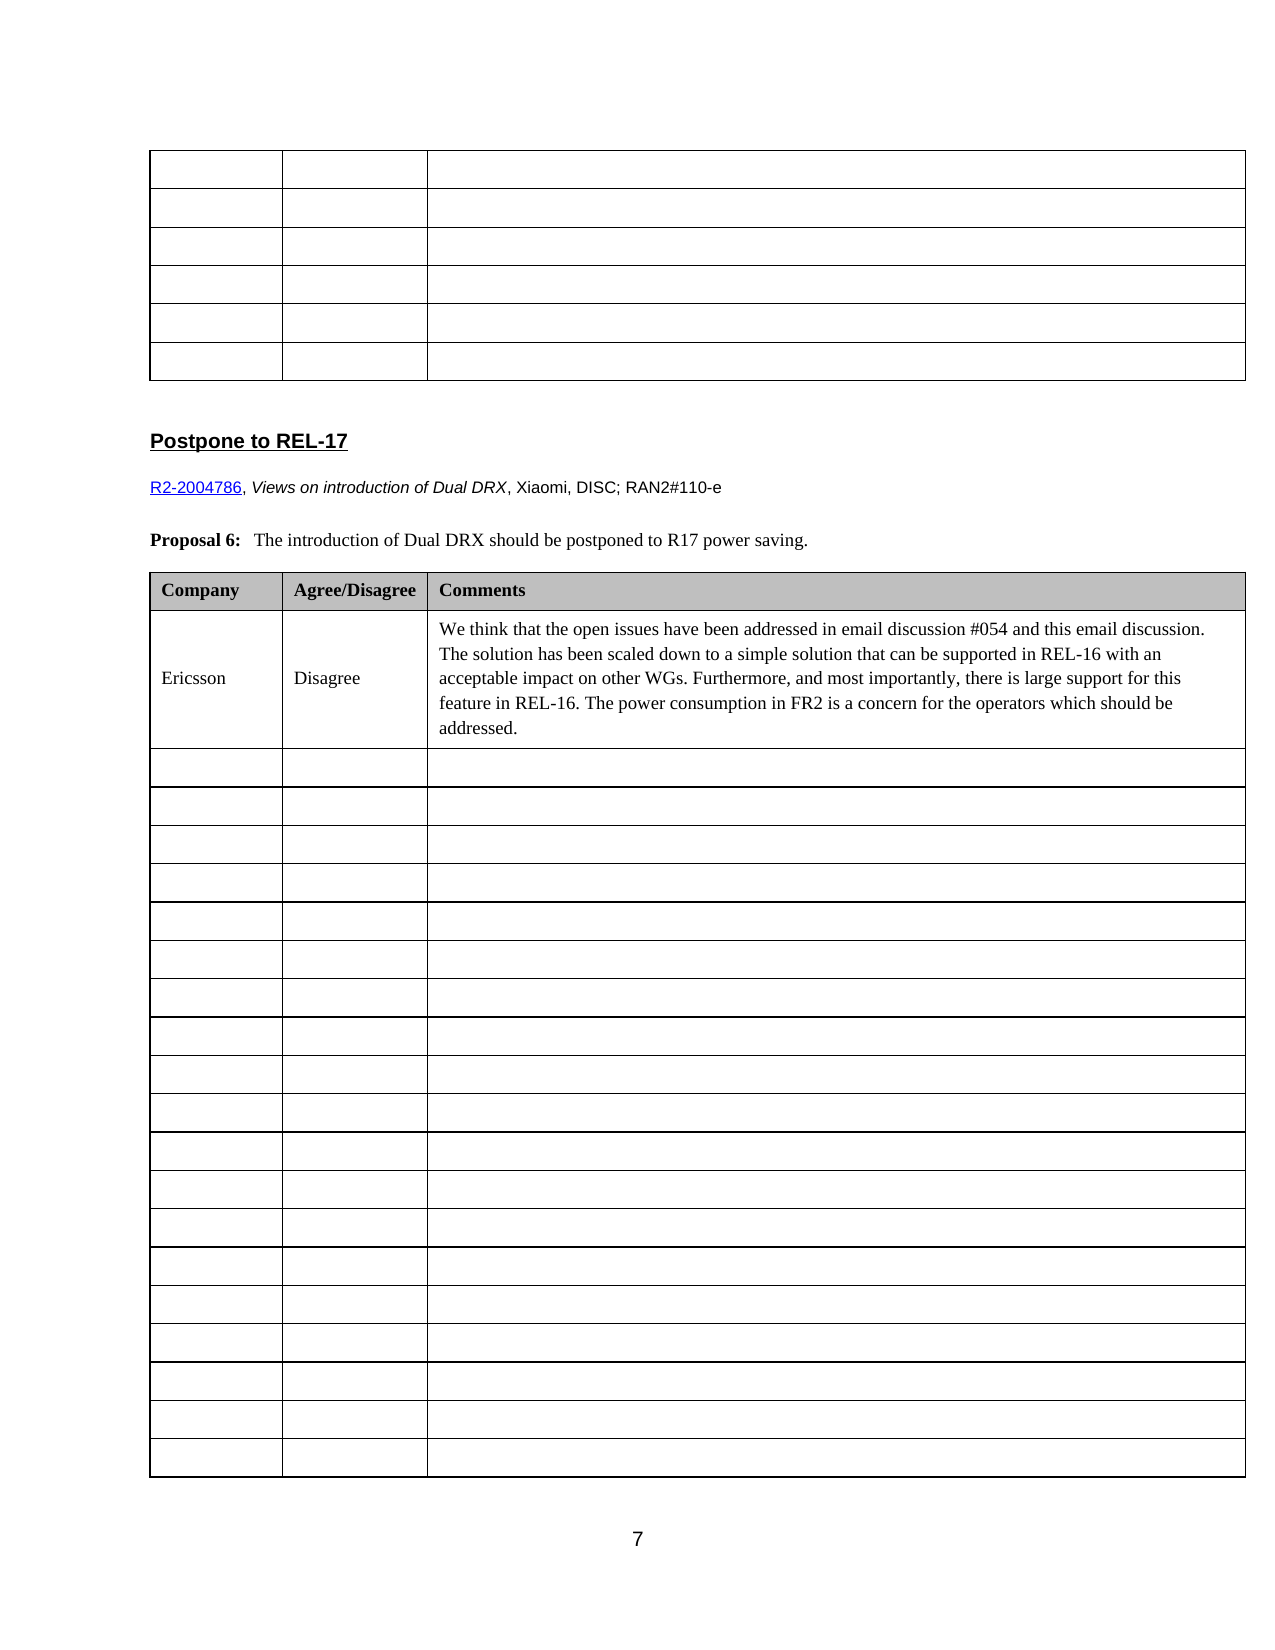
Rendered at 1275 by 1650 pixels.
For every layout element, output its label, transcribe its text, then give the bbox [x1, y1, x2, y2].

table_cell [428, 228, 1245, 265]
table_cell [428, 1133, 1245, 1170]
table_cell [151, 1363, 282, 1400]
table_cell [151, 304, 282, 342]
text Postpone to REL-17 [150, 429, 1125, 453]
table_cell [283, 903, 427, 940]
table_cell [283, 266, 427, 303]
table_header Comments [428, 573, 1245, 610]
table_cell [283, 1056, 427, 1093]
table_cell [151, 1439, 282, 1476]
table_cell [151, 228, 282, 265]
table_cell [283, 1133, 427, 1170]
table_cell [151, 189, 282, 227]
table_cell [428, 1439, 1245, 1476]
table_cell [428, 1094, 1245, 1131]
table_cell [151, 1133, 282, 1170]
table_cell [428, 826, 1245, 863]
table_cell [428, 864, 1245, 901]
table_cell [283, 826, 427, 863]
table_cell [428, 151, 1245, 188]
table_cell [428, 1209, 1245, 1246]
table_cell [151, 1171, 282, 1208]
table_cell Disagree [283, 611, 427, 748]
table_cell [283, 941, 427, 978]
table_cell [151, 903, 282, 940]
table_cell [151, 941, 282, 978]
table_cell [283, 979, 427, 1016]
table_cell We think that the open issues have been addressed in email discussion #054 and this email discussion. The solution has been scaled down to a simple solution that can be supported in REL-16 with an acceptable impact on other WGs. Furthermore, and most importantly, there is large support for this feature in REL-16. The power consumption in FR2 is a concern for the operators which should be addressed. [428, 611, 1245, 748]
table_cell [151, 266, 282, 303]
table_cell [151, 826, 282, 863]
table_cell [151, 864, 282, 901]
table_cell [428, 1286, 1245, 1323]
table_cell [151, 1056, 282, 1093]
table_cell [151, 1324, 282, 1361]
table_cell [283, 1209, 427, 1246]
table_cell [428, 266, 1245, 303]
table_cell [283, 1363, 427, 1400]
table_cell [151, 1286, 282, 1323]
table_cell [428, 1056, 1245, 1093]
table_cell [151, 788, 282, 825]
table_cell Ericsson [151, 611, 282, 748]
table_cell [283, 151, 427, 188]
table_cell [283, 788, 427, 825]
text R2-2004786, Views on introduction of Dual DRX, Xiaomi, DISC; RAN2#110-e [150, 478, 1125, 497]
table_cell [428, 1018, 1245, 1055]
table_cell [151, 1248, 282, 1285]
table_cell [283, 1401, 427, 1438]
table_cell [428, 304, 1245, 342]
table_cell [151, 151, 282, 188]
table_cell [428, 189, 1245, 227]
table_cell [428, 1363, 1245, 1400]
table_cell [283, 1286, 427, 1323]
table_cell [428, 1401, 1245, 1438]
table_cell [283, 1094, 427, 1131]
table_cell [151, 343, 282, 380]
table_cell [283, 864, 427, 901]
table_cell [428, 343, 1245, 380]
table_cell [283, 228, 427, 265]
table_cell [151, 979, 282, 1016]
table_cell [151, 1094, 282, 1131]
table_cell [283, 749, 427, 786]
table_cell [151, 1209, 282, 1246]
table_cell [283, 343, 427, 380]
table_cell [428, 903, 1245, 940]
table_cell [428, 1324, 1245, 1361]
table_cell [283, 1248, 427, 1285]
table_cell [428, 1248, 1245, 1285]
table_cell [151, 1018, 282, 1055]
table_cell [428, 1171, 1245, 1208]
table_cell [151, 1401, 282, 1438]
text Proposal 6: The introduction of Dual DRX should be postponed to R17 power saving. [150, 528, 1125, 550]
table_cell [283, 1018, 427, 1055]
table_header Company [151, 573, 282, 610]
table_cell [283, 1171, 427, 1208]
table_cell [283, 1439, 427, 1476]
table_cell [428, 941, 1245, 978]
table_cell [283, 189, 427, 227]
table_cell [428, 788, 1245, 825]
table_cell [428, 749, 1245, 786]
table_cell [283, 1324, 427, 1361]
table_header Agree/Disagree [283, 573, 427, 610]
table_cell [151, 749, 282, 786]
table_cell [283, 304, 427, 342]
table_cell [428, 979, 1245, 1016]
